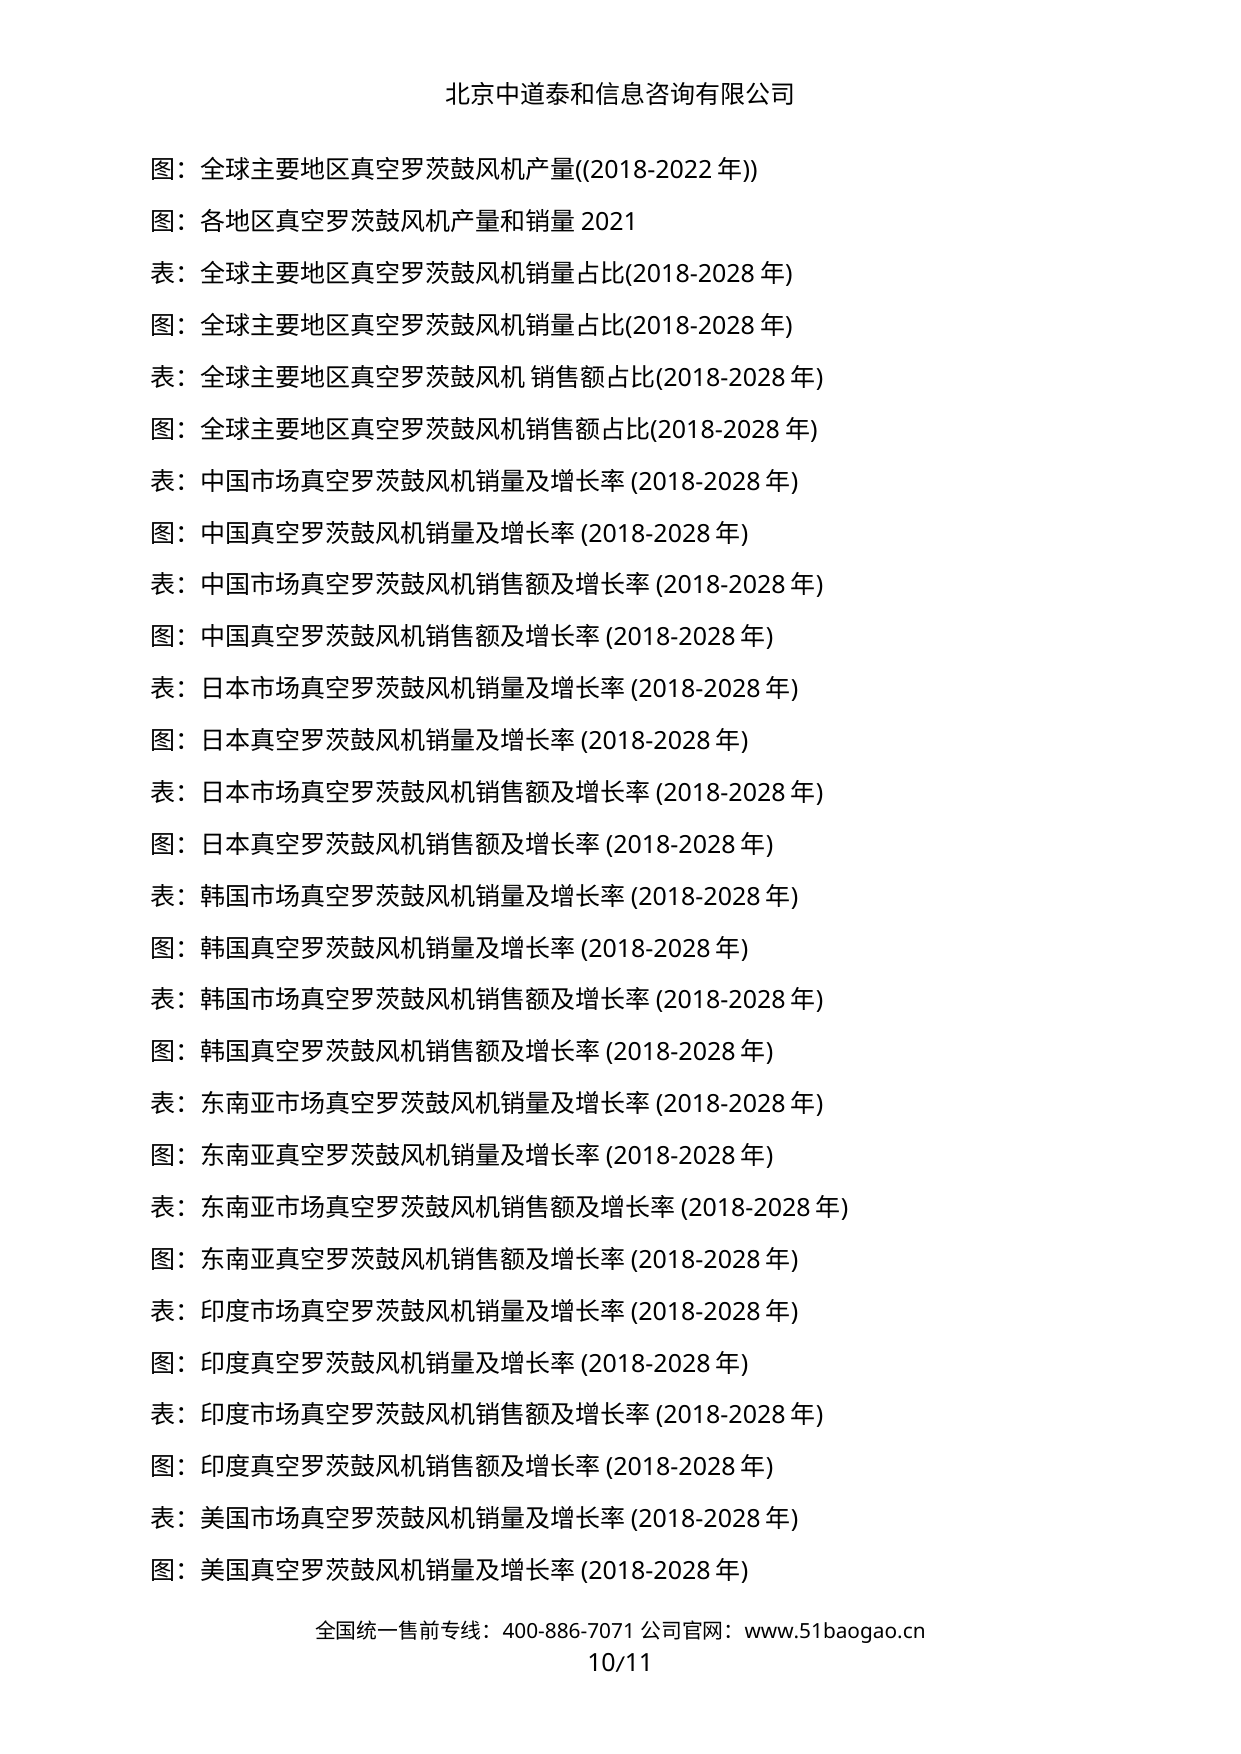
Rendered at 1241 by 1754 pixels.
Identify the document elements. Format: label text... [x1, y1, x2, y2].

text 图：东南亚真空罗茨鼓风机销量及增长率 (2018-2028年) [150, 1136, 1090, 1172]
text 图：日本真空罗茨鼓风机销量及增长率 (2018-2028年) [150, 721, 1090, 757]
text 表：韩国市场真空罗茨鼓风机销售额及增长率 (2018-2028年) [150, 980, 1090, 1016]
text 图：东南亚真空罗茨鼓风机销售额及增长率 (2018-2028年) [150, 1239, 1090, 1276]
text 表：全球主要地区真空罗茨鼓风机销量占比(2018-2028年) [150, 254, 1090, 290]
text 图：印度真空罗茨鼓风机销售额及增长率 (2018-2028年) [150, 1447, 1090, 1483]
text 图：各地区真空罗茨鼓风机产量和销量 2021 [150, 202, 1090, 238]
text 图：中国真空罗茨鼓风机销售额及增长率 (2018-2028年) [150, 617, 1090, 653]
text 表：东南亚市场真空罗茨鼓风机销售额及增长率 (2018-2028年) [150, 1187, 1090, 1224]
text 图：全球主要地区真空罗茨鼓风机销售额占比(2018-2028年) [150, 409, 1090, 446]
text 表：全球主要地区真空罗茨鼓风机 销售额占比(2018-2028年) [150, 357, 1090, 394]
text 表：美国市场真空罗茨鼓风机销量及增长率 (2018-2028年) [150, 1499, 1090, 1535]
text 表：东南亚市场真空罗茨鼓风机销量及增长率 (2018-2028年) [150, 1084, 1090, 1120]
text 表：日本市场真空罗茨鼓风机销售额及增长率 (2018-2028年) [150, 772, 1090, 809]
text 表：日本市场真空罗茨鼓风机销量及增长率 (2018-2028年) [150, 669, 1090, 705]
text 表：中国市场真空罗茨鼓风机销量及增长率 (2018-2028年) [150, 461, 1090, 497]
text 表：中国市场真空罗茨鼓风机销售额及增长率 (2018-2028年) [150, 565, 1090, 601]
text 图：全球主要地区真空罗茨鼓风机销量占比(2018-2028年) [150, 306, 1090, 342]
text 图：全球主要地区真空罗茨鼓风机产量((2018-2022年)) [150, 150, 1090, 186]
text 图：中国真空罗茨鼓风机销量及增长率 (2018-2028年) [150, 513, 1090, 549]
text 图：日本真空罗茨鼓风机销售额及增长率 (2018-2028年) [150, 824, 1090, 861]
text 图：韩国真空罗茨鼓风机销量及增长率 (2018-2028年) [150, 928, 1090, 964]
text 表：印度市场真空罗茨鼓风机销量及增长率 (2018-2028年) [150, 1291, 1090, 1327]
text 表：韩国市场真空罗茨鼓风机销量及增长率 (2018-2028年) [150, 876, 1090, 912]
text 图：韩国真空罗茨鼓风机销售额及增长率 (2018-2028年) [150, 1032, 1090, 1068]
text 表：印度市场真空罗茨鼓风机销售额及增长率 (2018-2028年) [150, 1395, 1090, 1431]
text 图：印度真空罗茨鼓风机销量及增长率 (2018-2028年) [150, 1343, 1090, 1379]
text 图：美国真空罗茨鼓风机销量及增长率 (2018-2028年) [150, 1551, 1090, 1587]
